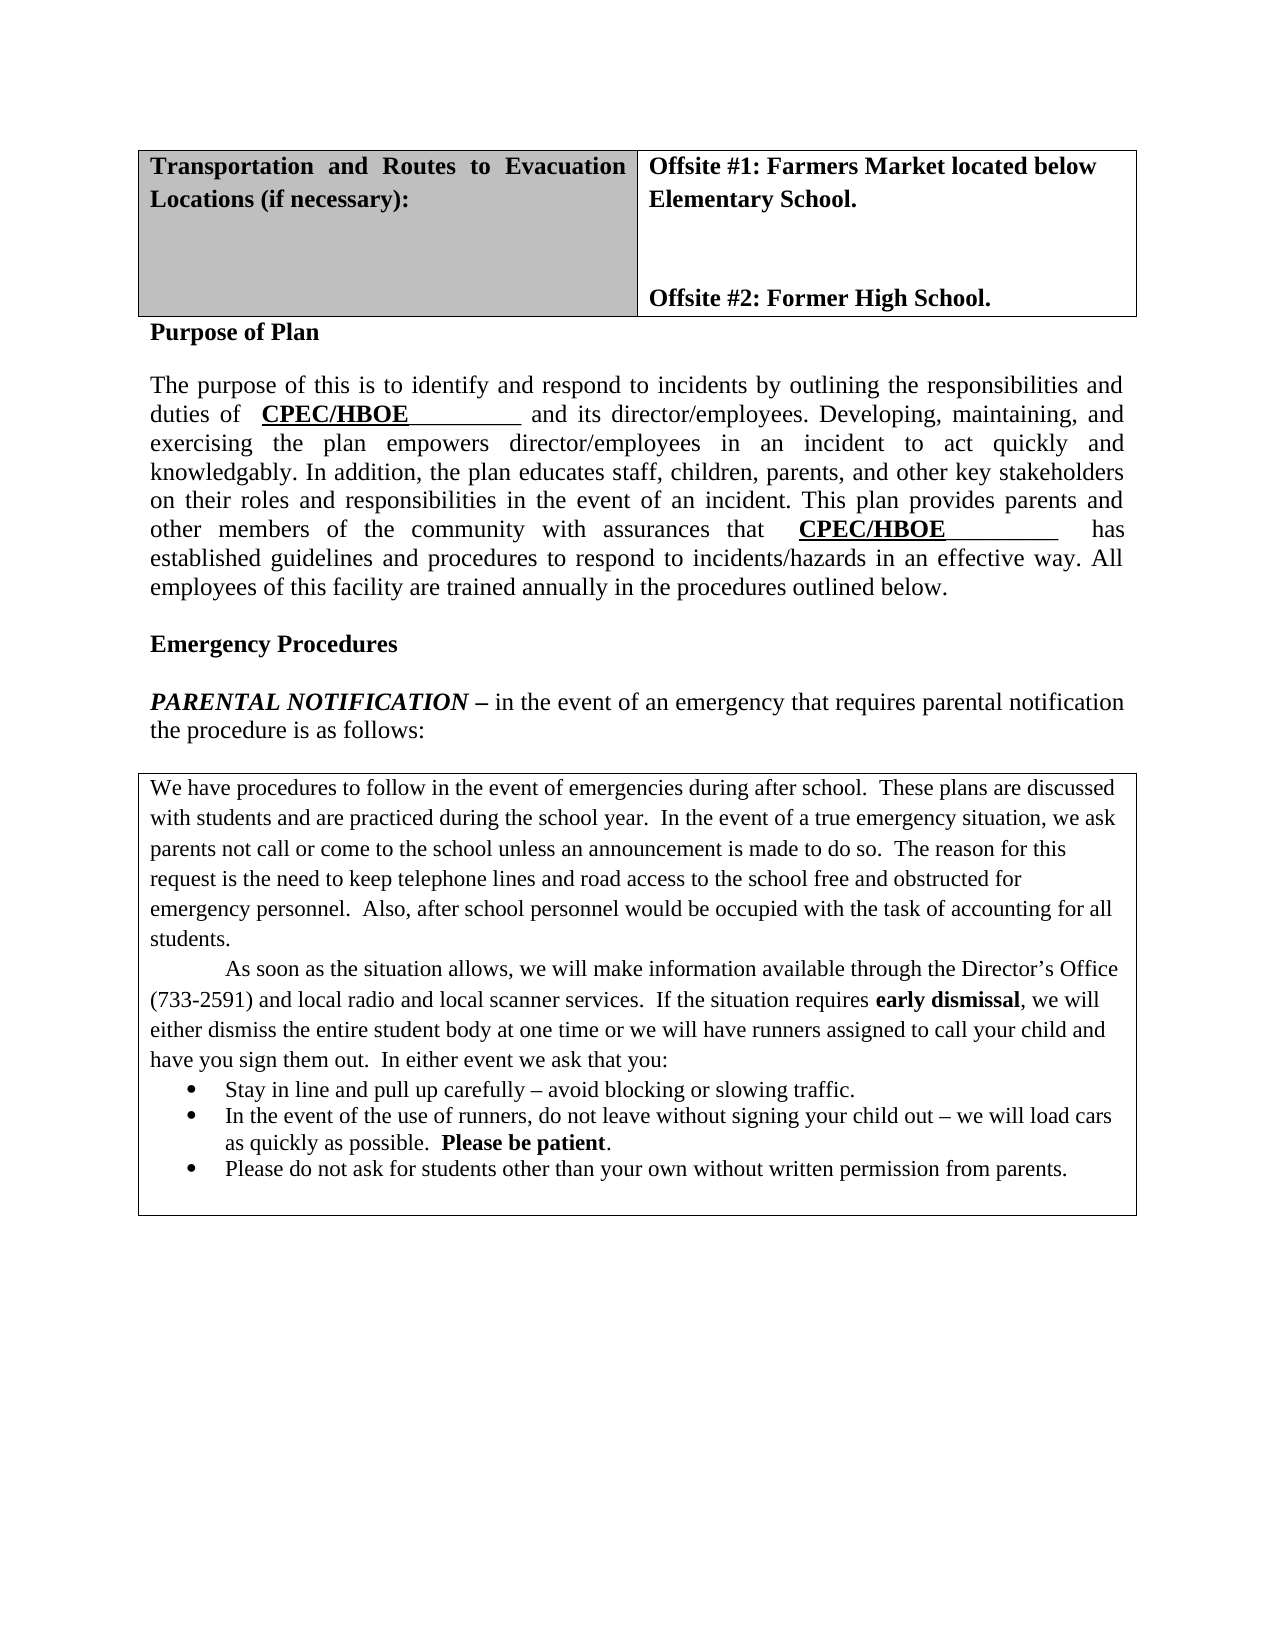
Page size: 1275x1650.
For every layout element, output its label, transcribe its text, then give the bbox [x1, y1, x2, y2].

text PARENTAL NOTIFICATION – in the event of an emergency that requires parental notification the procedure is as follows: [150, 687, 1125, 744]
table_cell Transportation and Routes to Evacuation Locations (if necessary): [139, 151, 637, 316]
text The purpose of this is to identify and respond to incidents by outlining the responsibilities and duties of CPEC/HBOE_________ and its director/employees. Developing, maintaining, and exercising the plan empowers director/employees in an incident to act quickly and knowledgably. In addition, the plan educates staff, children, parents, and other key stakeholders on their roles and responsibilities in the event of an incident. This plan provides parents and other members of the community with assurances that CPEC/HBOE_________ has established guidelines and procedures to respond to incidents/hazards in an effective way. All employees of this facility are trained annually in the procedures outlined below. [150, 371, 1125, 601]
table_cell Offsite #1: Farmers Market located below Elementary School. Offsite #2: Former High School. [638, 151, 1136, 316]
table_header We have procedures to follow in the event of emergencies during after school. These plans are discussed with students and are practiced during the school year. In the event of a true emergency situation, we ask parents not call or come to the school unless an announcement is made to do so. The reason for this request is the need to keep telephone lines and road access to the school free and obstructed for emergency personnel. Also, after school personnel would be occupied with the task of accounting for all students. As soon as the situation allows, we will make information available through the Director’s Office (733-2591) and local radio and local scanner services. If the situation requires early dismissal, we will either dismiss the entire student body at one time or we will have runners assigned to call your child and have you sign them out. In either event we ask that you: Stay in line and pull up carefully – avoid blocking or slowing traffic. In the event of the use of runners, do not leave without signing your child out – we will load cars as quickly as possible. Please be patient. Please do not ask for students other than your own without written permission from parents. [139, 774, 1136, 1215]
text Emergency Procedures [150, 629, 1125, 658]
text Purpose of Plan [150, 317, 1125, 346]
